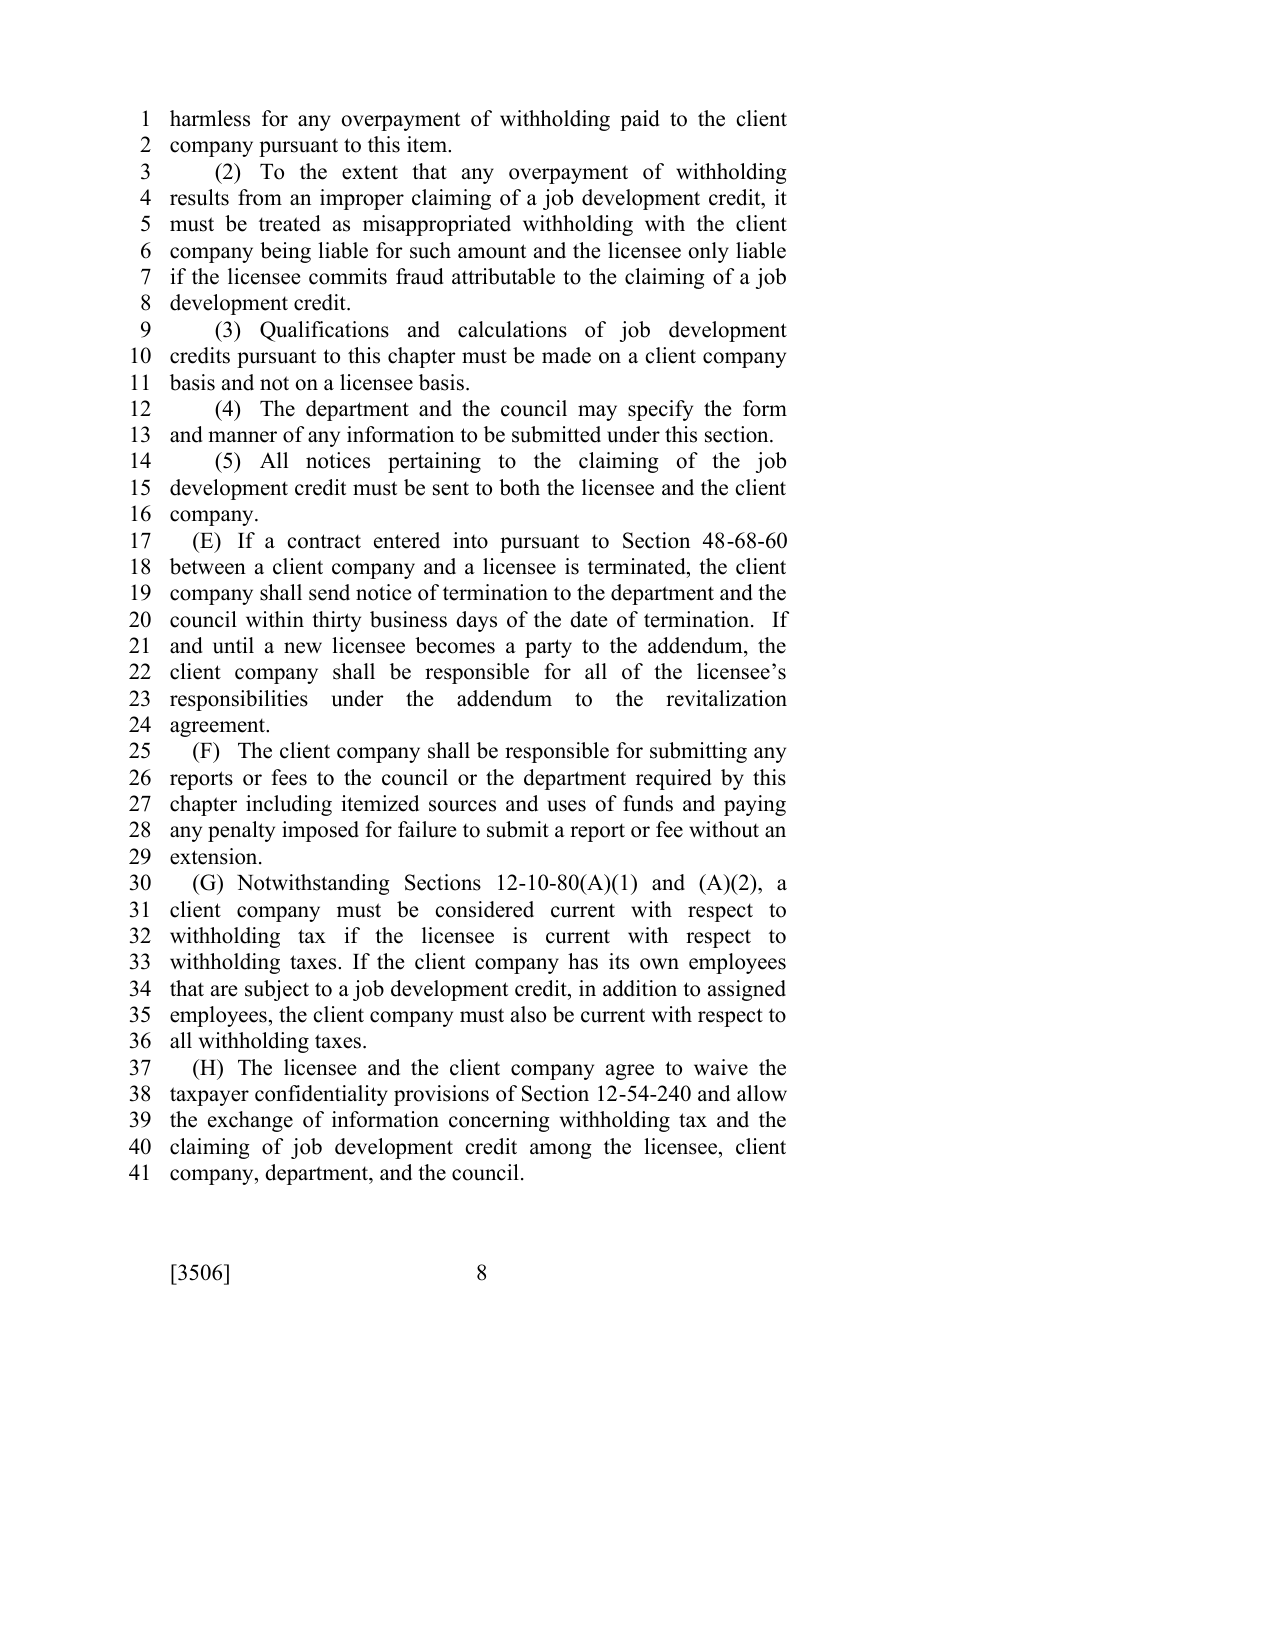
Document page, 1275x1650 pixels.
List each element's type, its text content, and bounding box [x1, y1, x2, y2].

text (H) The licensee and the client company agree to waive the taxpayer confidentiality provisions of Section 12-54-240 and allow the exchange of information concerning withholding tax and the claiming of job development credit among the licensee, client company, department, and the council. [169, 1054, 787, 1186]
text (F) The client company shall be responsible for submitting any reports or fees to the council or the department required by this chapter including itemized sources and uses of funds and paying any penalty imposed for failure to submit a report or fee without an extension. [169, 737, 787, 869]
text (3) Qualifications and calculations of job development credits pursuant to this chapter must be made on a client company basis and not on a licensee basis. [169, 316, 787, 395]
text (G) Notwithstanding Sections 12-10-80(A)(1) and (A)(2), a client company must be considered current with respect to withholding tax if the licensee is current with respect to withholding taxes. If the client company has its own employees that are subject to a job development credit, in addition to assigned employees, the client company must also be current with respect to all withholding taxes. [169, 869, 787, 1054]
text (4) The department and the council may specify the form and manner of any information to be submitted under this section. [169, 395, 787, 448]
text (2) To the extent that any overpayment of withholding results from an improper claiming of a job development credit, it must be treated as misappropriated withholding with the client company being liable for such amount and the licensee only liable if the licensee commits fraud attributable to the claiming of a job development credit. [169, 158, 787, 316]
text (5) All notices pertaining to the claiming of the job development credit must be sent to both the licensee and the client company. [169, 448, 787, 527]
text (E) If a contract entered into pursuant to Section 48-68-60 between a client company and a licensee is terminated, the client company shall send notice of termination to the department and the council within thirty business days of the date of termination. If and until a new licensee becomes a party to the addendum, the client company shall be responsible for all of the licensee’s responsibilities under the addendum to the revitalization agreement. [169, 527, 787, 737]
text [169, 105, 787, 158]
